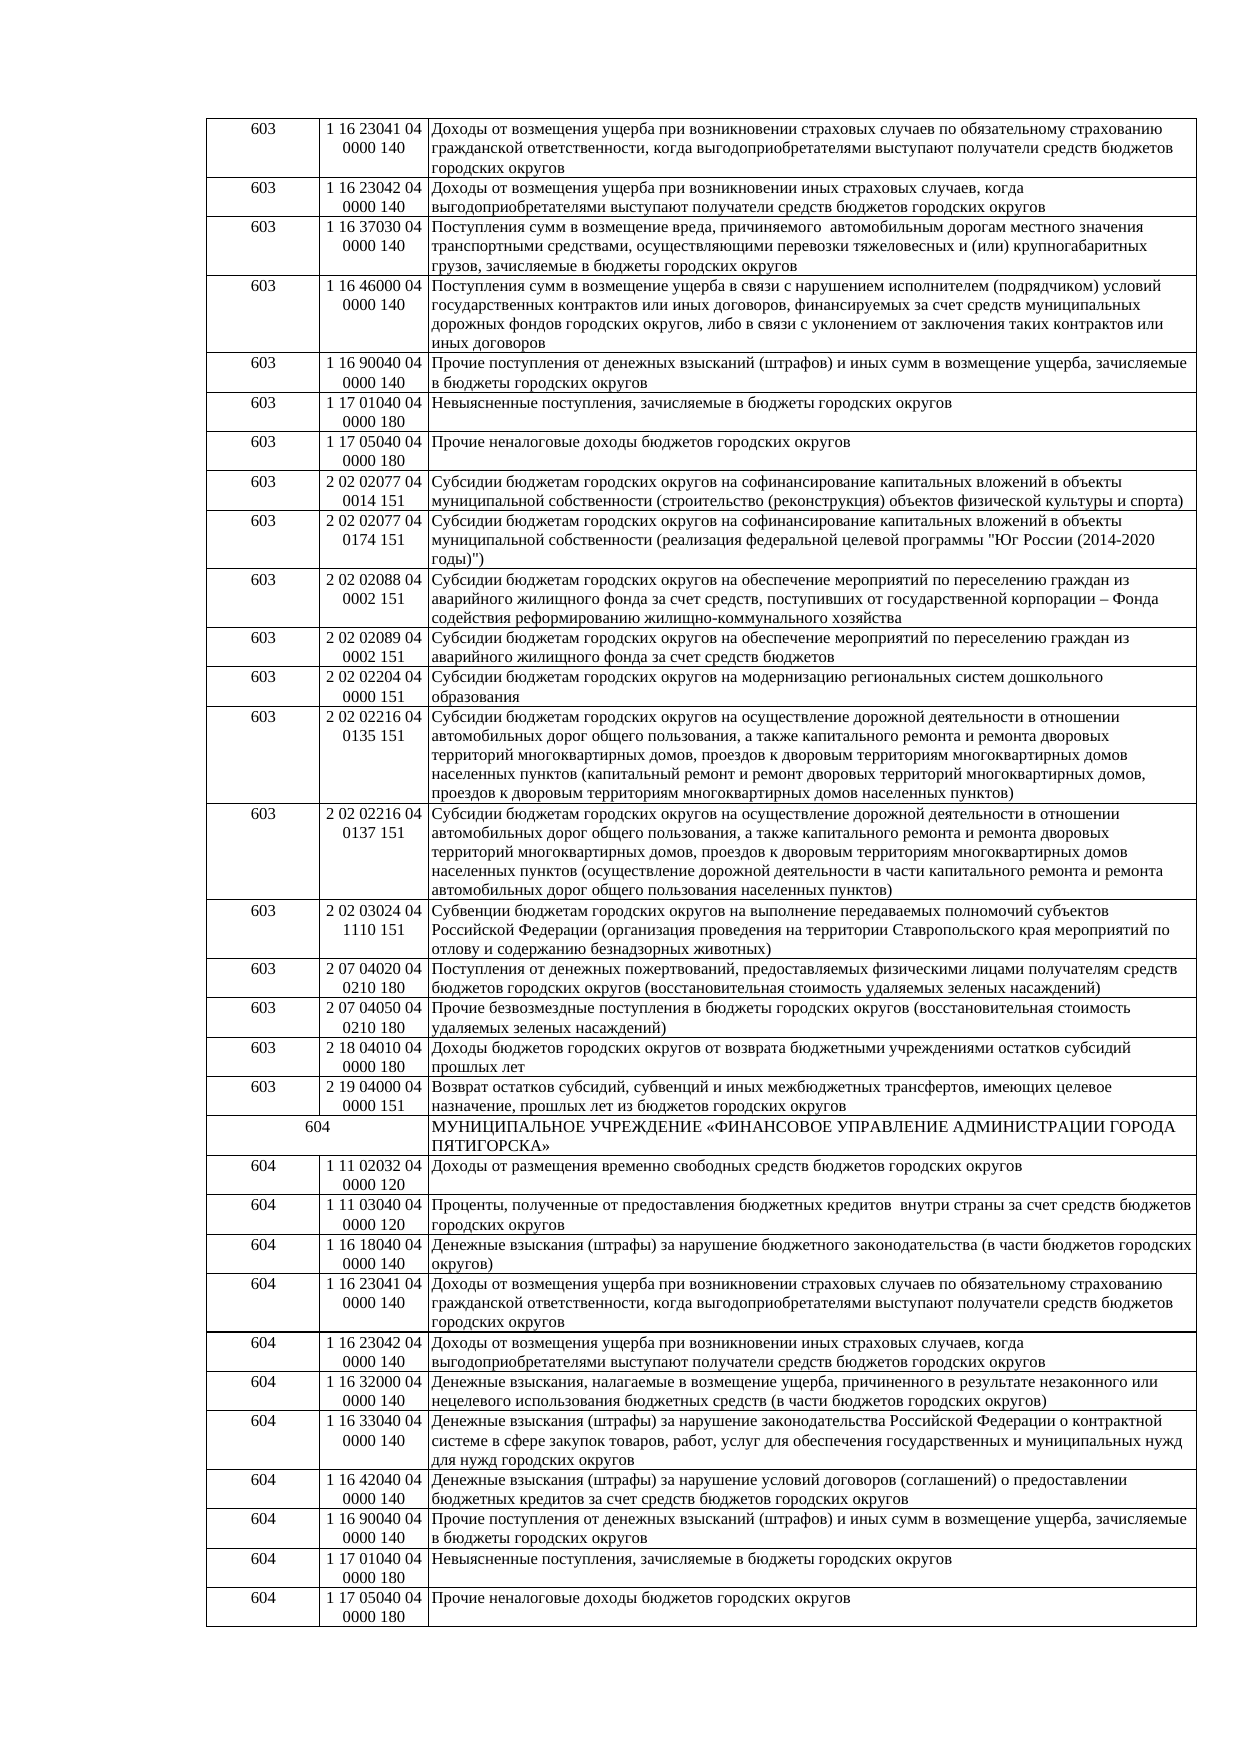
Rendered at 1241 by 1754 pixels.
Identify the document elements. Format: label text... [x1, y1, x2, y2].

table_cell Субсидии бюджетам городских округов на модернизацию региональных систем дошкольного образования [429, 667, 1196, 706]
table_cell 603 [207, 959, 319, 997]
table_cell Субсидии бюджетам городских округов на обеспечение мероприятий по переселению граждан из аварийного жилищного фонда за счет средств бюджетов [429, 628, 1196, 666]
table_cell 603 [207, 393, 319, 431]
table_cell 603 [207, 569, 319, 627]
table_cell 1 16 46000 04 0000 140 [320, 276, 428, 352]
table_cell 2 07 04020 04 0210 180 [320, 959, 428, 997]
table_cell 1 16 42040 04 0000 140 [320, 1470, 428, 1508]
table_cell 604 [207, 1470, 319, 1508]
table_cell 2 02 02077 04 0174 151 [320, 511, 428, 568]
table_cell 604 [207, 1274, 319, 1331]
table_cell 603 [207, 667, 319, 706]
table_cell 2 02 02204 04 0000 151 [320, 667, 428, 706]
table_cell Денежные взыскания (штрафы) за нарушение бюджетного законодательства (в части бюджетов городских округов) [429, 1235, 1196, 1273]
table_cell Прочие неналоговые доходы бюджетов городских округов [429, 1588, 1196, 1626]
table_cell 1 16 23041 04 0000 140 [320, 1274, 428, 1331]
table_cell 2 19 04000 04 0000 151 [320, 1077, 428, 1115]
table_cell 603 [207, 471, 319, 510]
table_cell 603 [207, 353, 319, 392]
table_cell 603 [207, 217, 319, 274]
table_cell 1 16 18040 04 0000 140 [320, 1235, 428, 1273]
table_cell 604 [207, 1588, 319, 1626]
table_cell 2 07 04050 04 0210 180 [320, 998, 428, 1037]
table_cell Невыясненные поступления, зачисляемые в бюджеты городских округов [429, 1549, 1196, 1587]
table_cell 2 02 02088 04 0002 151 [320, 569, 428, 627]
table_cell 603 [207, 1077, 319, 1115]
table_cell 603 [207, 707, 319, 802]
table_cell 603 [207, 178, 319, 216]
table_cell 603 [207, 432, 319, 470]
table_cell 603 [207, 998, 319, 1037]
table_cell Субсидии бюджетам городских округов на софинансирование капитальных вложений в объекты муниципальной собственности (строительство (реконструкция) объектов физической культуры и спорта) [429, 471, 1196, 510]
table_cell 1 16 90040 04 0000 140 [320, 353, 428, 392]
table_cell Субсидии бюджетам городских округов на обеспечение мероприятий по переселению граждан из аварийного жилищного фонда за счет средств, поступивших от государственной корпорации – Фонда содействия реформированию жилищно-коммунального хозяйства [429, 569, 1196, 627]
table_cell Субсидии бюджетам городских округов на осуществление дорожной деятельности в отношении автомобильных дорог общего пользования, а также капитального ремонта и ремонта дворовых территорий многоквартирных домов, проездов к дворовым территориям многоквартирных домов населенных пунктов (капитальный ремонт и ремонт дворовых территорий многоквартирных домов, проездов к дворовым территориям многоквартирных домов населенных пунктов) [429, 707, 1196, 802]
table_cell Доходы от возмещения ущерба при возникновении иных страховых случаев, когда выгодоприобретателями выступают получатели средств бюджетов городских округов [429, 1333, 1196, 1371]
table_cell Невыясненные поступления, зачисляемые в бюджеты городских округов [429, 393, 1196, 431]
table_cell 1 11 03040 04 0000 120 [320, 1195, 428, 1233]
table_cell 1 16 33040 04 0000 140 [320, 1411, 428, 1469]
table_cell Проценты, полученные от предоставления бюджетных кредитов внутри страны за счет средств бюджетов городских округов [429, 1195, 1196, 1233]
table_cell 603 [207, 511, 319, 568]
table_cell Денежные взыскания, налагаемые в возмещение ущерба, причиненного в результате незаконного или нецелевого использования бюджетных средств (в части бюджетов городских округов) [429, 1372, 1196, 1410]
table_cell Доходы бюджетов городских округов от возврата бюджетными учреждениями остатков субсидий прошлых лет [429, 1038, 1196, 1076]
table_cell 603 [207, 119, 319, 177]
table_cell 2 18 04010 04 0000 180 [320, 1038, 428, 1076]
table_cell Возврат остатков субсидий, субвенций и иных межбюджетных трансфертов, имеющих целевое назначение, прошлых лет из бюджетов городских округов [429, 1077, 1196, 1115]
table_cell 1 17 01040 04 0000 180 [320, 1549, 428, 1587]
table_cell 604 [207, 1372, 319, 1410]
table_cell 604 [207, 1235, 319, 1273]
table_cell Доходы от возмещения ущерба при возникновении страховых случаев по обязательному страхованию гражданской ответственности, когда выгодоприобретателями выступают получатели средств бюджетов городских округов [429, 1274, 1196, 1331]
table_cell 604 [207, 1509, 319, 1547]
table_cell Доходы от возмещения ущерба при возникновении иных страховых случаев, когда выгодоприобретателями выступают получатели средств бюджетов городских округов [429, 178, 1196, 216]
table_cell 1 17 05040 04 0000 180 [320, 432, 428, 470]
table_cell Доходы от возмещения ущерба при возникновении страховых случаев по обязательному страхованию гражданской ответственности, когда выгодоприобретателями выступают получатели средств бюджетов городских округов [429, 119, 1196, 177]
table_cell 604 [207, 1549, 319, 1587]
table_cell 1 16 90040 04 0000 140 [320, 1509, 428, 1547]
table_cell Субсидии бюджетам городских округов на софинансирование капитальных вложений в объекты муниципальной собственности (реализация федеральной целевой программы "Юг России (2014-2020 годы)") [429, 511, 1196, 568]
table_cell Прочие безвозмездные поступления в бюджеты городских округов (восстановительная стоимость удаляемых зеленых насаждений) [429, 998, 1196, 1037]
table_cell 1 16 23041 04 0000 140 [320, 119, 428, 177]
table_cell МУНИЦИПАЛЬНОЕ УЧРЕЖДЕНИЕ «ФИНАНСОВОЕ УПРАВЛЕНИЕ АДМИНИСТРАЦИИ ГОРОДА ПЯТИГОРСКА» [429, 1116, 1196, 1155]
table_cell Поступления от денежных пожертвований, предоставляемых физическими лицами получателям средств бюджетов городских округов (восстановительная стоимость удаляемых зеленых насаждений) [429, 959, 1196, 997]
table_cell Доходы от размещения временно свободных средств бюджетов городских округов [429, 1156, 1196, 1194]
table_cell 1 17 05040 04 0000 180 [320, 1588, 428, 1626]
table_cell 1 16 32000 04 0000 140 [320, 1372, 428, 1410]
table_cell Поступления сумм в возмещение ущерба в связи с нарушением исполнителем (подрядчиком) условий государственных контрактов или иных договоров, финансируемых за счет средств муниципальных дорожных фондов городских округов, либо в связи с уклонением от заключения таких контрактов или иных договоров [429, 276, 1196, 352]
table_cell Субвенции бюджетам городских округов на выполнение передаваемых полномочий субъектов Российской Федерации (организация проведения на территории Ставропольского края мероприятий по отлову и содержанию безнадзорных животных) [429, 900, 1196, 958]
table_cell 604 [207, 1195, 319, 1233]
table_cell Денежные взыскания (штрафы) за нарушение условий договоров (соглашений) о предоставлении бюджетных кредитов за счет средств бюджетов городских округов [429, 1470, 1196, 1508]
table_cell Прочие неналоговые доходы бюджетов городских округов [429, 432, 1196, 470]
table_cell 604 [207, 1116, 428, 1155]
table_cell 2 02 02089 04 0002 151 [320, 628, 428, 666]
table_cell 2 02 02216 04 0137 151 [320, 804, 428, 899]
table_cell 603 [207, 276, 319, 352]
table_cell 603 [207, 900, 319, 958]
table_cell 603 [207, 628, 319, 666]
table_cell Прочие поступления от денежных взысканий (штрафов) и иных сумм в возмещение ущерба, зачисляемые в бюджеты городских округов [429, 1509, 1196, 1547]
table_cell 604 [207, 1333, 319, 1371]
table_cell 604 [207, 1156, 319, 1194]
table_cell 1 16 23042 04 0000 140 [320, 1333, 428, 1371]
table_cell 603 [207, 1038, 319, 1076]
table_cell Субсидии бюджетам городских округов на осуществление дорожной деятельности в отношении автомобильных дорог общего пользования, а также капитального ремонта и ремонта дворовых территорий многоквартирных домов, проездов к дворовым территориям многоквартирных домов населенных пунктов (осуществление дорожной деятельности в части капитального ремонта и ремонта автомобильных дорог общего пользования населенных пунктов) [429, 804, 1196, 899]
table_cell 1 17 01040 04 0000 180 [320, 393, 428, 431]
table_cell 1 11 02032 04 0000 120 [320, 1156, 428, 1194]
table_cell 604 [207, 1411, 319, 1469]
table_cell Прочие поступления от денежных взысканий (штрафов) и иных сумм в возмещение ущерба, зачисляемые в бюджеты городских округов [429, 353, 1196, 392]
table_cell Поступления сумм в возмещение вреда, причиняемого автомобильным дорогам местного значения транспортными средствами, осуществляющими перевозки тяжеловесных и (или) крупногабаритных грузов, зачисляемые в бюджеты городских округов [429, 217, 1196, 274]
table_cell 1 16 37030 04 0000 140 [320, 217, 428, 274]
table_cell 2 02 02216 04 0135 151 [320, 707, 428, 802]
table_cell 1 16 23042 04 0000 140 [320, 178, 428, 216]
table_cell Денежные взыскания (штрафы) за нарушение законодательства Российской Федерации о контрактной системе в сфере закупок товаров, работ, услуг для обеспечения государственных и муниципальных нужд для нужд городских округов [429, 1411, 1196, 1469]
table_cell 2 02 03024 04 1110 151 [320, 900, 428, 958]
table_cell 2 02 02077 04 0014 151 [320, 471, 428, 510]
table_cell 603 [207, 804, 319, 899]
